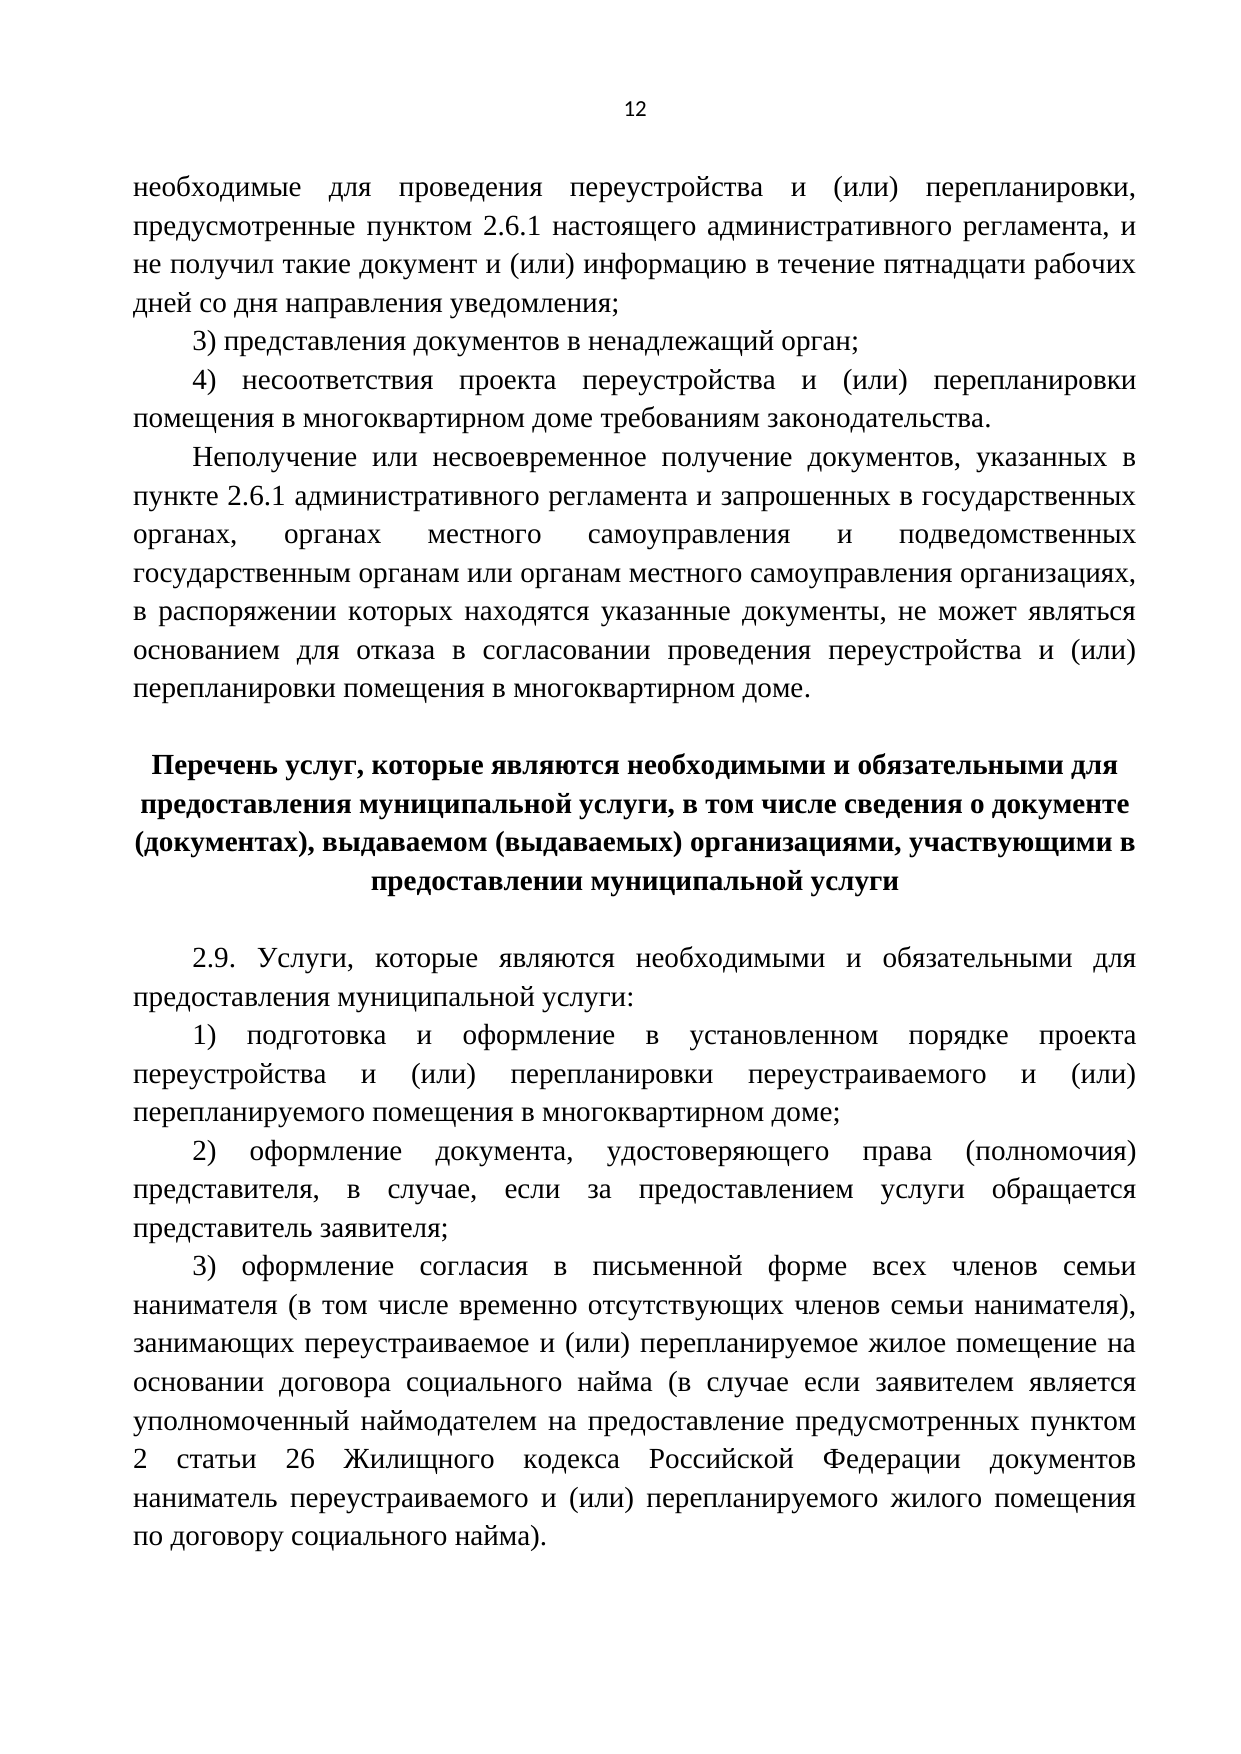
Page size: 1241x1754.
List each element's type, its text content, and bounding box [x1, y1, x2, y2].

text 2.9. Услуги, которые являются необходимыми и обязательными для предоставления муниципальной услуги: [133, 940, 1137, 1012]
text 3) оформление согласия в письменной форме всех членов семьи нанимателя (в том числе временно отсутствующих членов семьи нанимателя), занимающих переустраиваемое и (или) перепланируемое жилое помещение на основании договора социального найма (в случае если заявителем является уполномоченный наймодателем на предоставление предусмотренных пунктом 2 статьи 26 Жилищного кодекса Российской Федерации документов наниматель переустраиваемого и (или) перепланируемого жилого помещения по договору социального найма). [133, 1248, 1137, 1552]
text 1) подготовка и оформление в установленном порядке проекта переустройства и (или) перепланировки переустраиваемого и (или) перепланируемого помещения в многоквартирном доме; [133, 1017, 1137, 1128]
text 2) оформление документа, удостоверяющего права (полномочия) представителя, в случае, если за предоставлением услуги обращается представитель заявителя; [133, 1133, 1137, 1243]
text Неполучение или несвоевременное получение документов, указанных в пункте 2.6.1 административного регламента и запрошенных в государственных органах, органах местного самоуправления и подведомственных государственным органам или органам местного самоуправления организациях, в распоряжении которых находятся указанные документы, не может являться основанием для отказа в согласовании проведения переустройства и (или) перепланировки помещения в многоквартирном доме. [133, 439, 1137, 704]
text 4) несоответствия проекта переустройства и (или) перепланировки помещения в многоквартирном доме требованиям законодательства. [133, 362, 1137, 434]
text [133, 169, 1137, 318]
text 3) представления документов в ненадлежащий орган; [133, 323, 1137, 357]
text Перечень услуг, которые являются необходимыми и обязательными для предоставления муниципальной услуги, в том числе сведения о документе (документах), выдаваемом (выдаваемых) организациями, участвующими в предоставлении муниципальной услуги [133, 747, 1137, 897]
